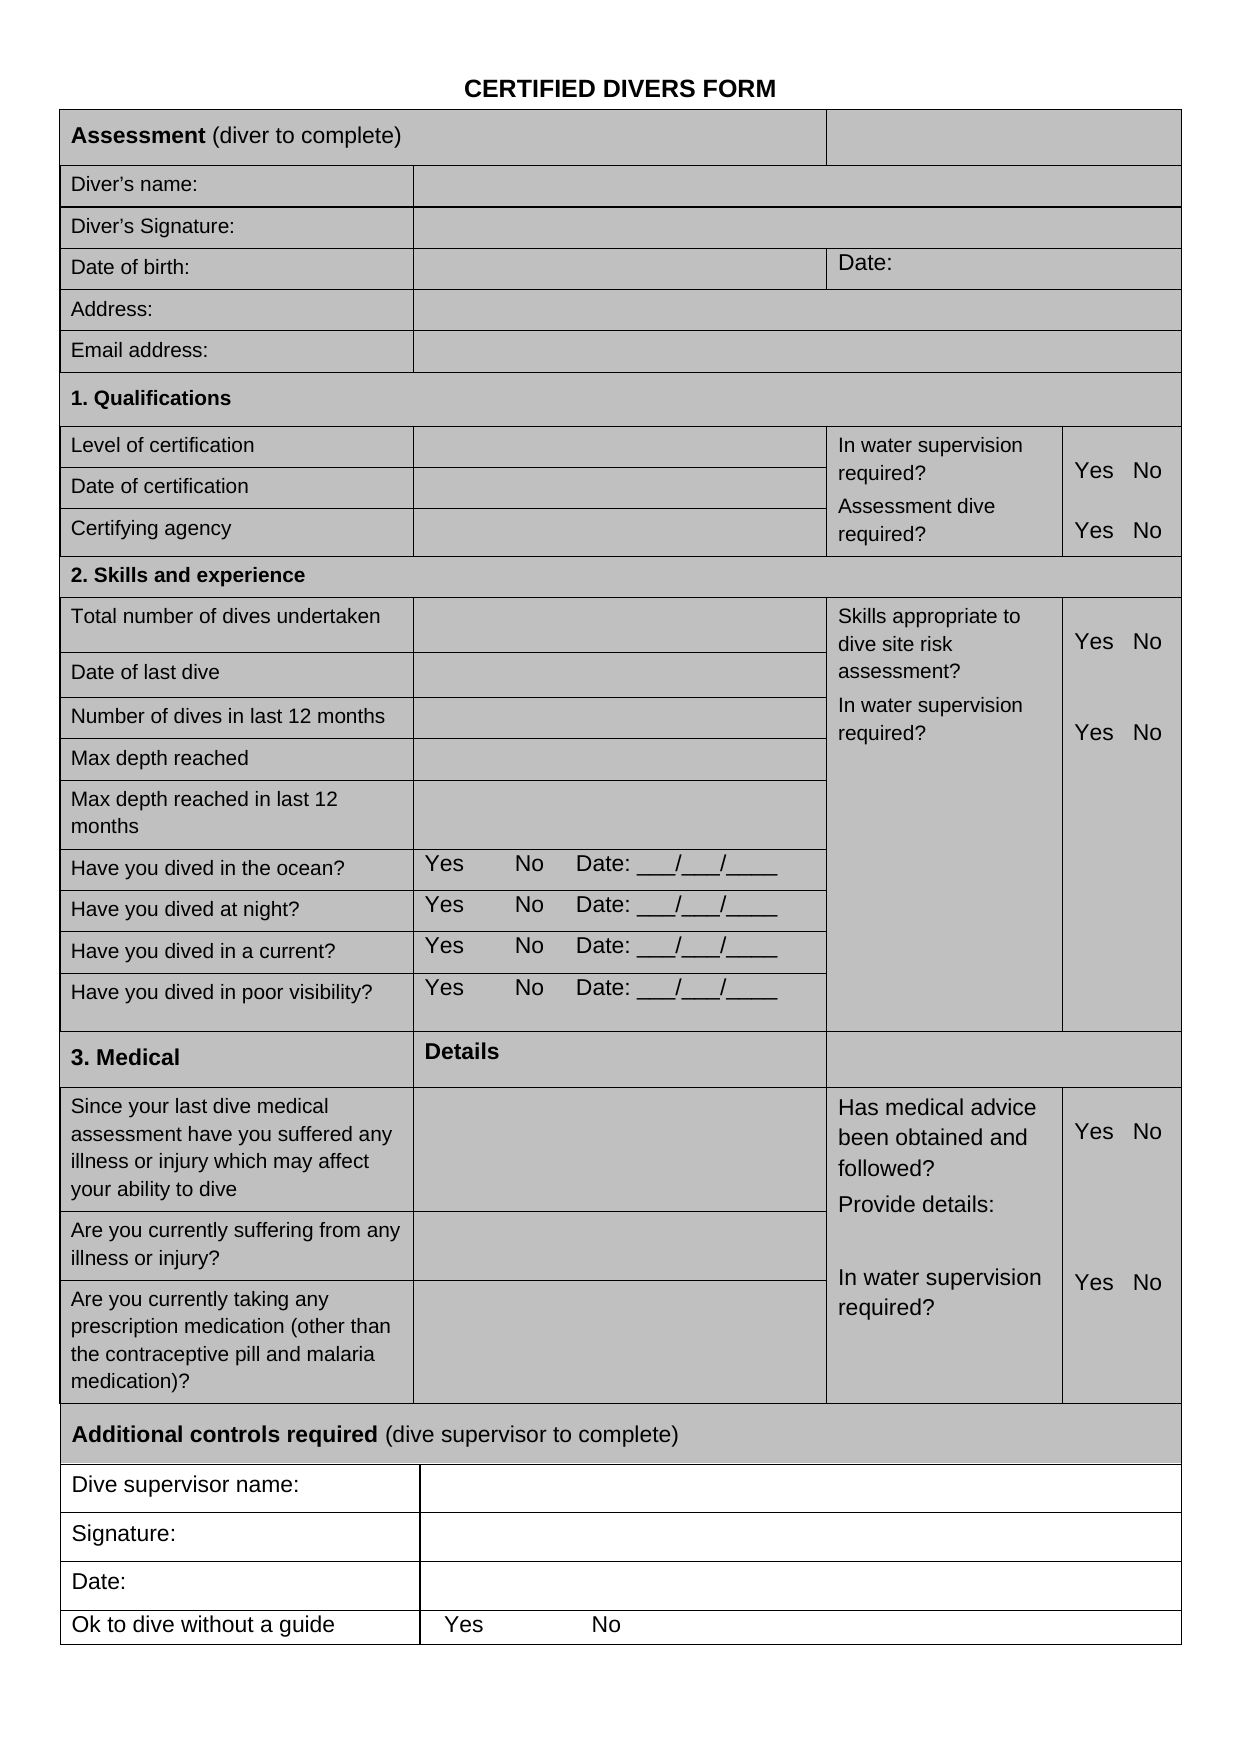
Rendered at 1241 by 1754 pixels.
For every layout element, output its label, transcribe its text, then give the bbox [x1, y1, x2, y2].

table_cell Have you dived in a current? [60, 932, 413, 972]
table_cell [414, 698, 826, 738]
table_cell [414, 781, 826, 848]
table_cell [421, 1513, 1181, 1561]
table_header [827, 110, 1181, 165]
table_cell Yes No Yes No [1063, 598, 1181, 1031]
table_cell Address: [60, 290, 413, 330]
table_cell Have you dived in the ocean? [60, 850, 413, 890]
table_cell [414, 208, 1181, 248]
table_cell Diver’s Signature: [60, 208, 413, 248]
table_cell Level of certification [60, 427, 413, 467]
table_cell [414, 468, 826, 508]
table_cell 2. Skills and experience [60, 557, 1181, 597]
table_cell Since your last dive medical assessment have you suffered any illness or injury which may affect your ability to dive [60, 1088, 413, 1211]
table_cell [827, 1032, 1181, 1087]
table_cell Yes No Yes No [1063, 1088, 1181, 1403]
table_cell Has medical advice been obtained and followed? Provide details: In water supervision required? [827, 1088, 1062, 1403]
table_cell Yes No Date: ___/___/____ [414, 850, 826, 890]
table_cell [414, 1281, 826, 1403]
table_cell Diver’s name: [60, 166, 413, 206]
table_cell [414, 739, 826, 779]
table_cell Are you currently taking any prescription medication (other than the contraceptive pill and malaria medication)? [60, 1281, 413, 1403]
table_cell Certifying agency [60, 509, 413, 556]
table_cell Date of last dive [60, 653, 413, 697]
table_cell Date: [827, 249, 1181, 289]
table_cell Number of dives in last 12 months [60, 698, 413, 738]
table_cell [414, 653, 826, 697]
table_cell Dive supervisor name: [61, 1465, 419, 1512]
table_cell Date: [61, 1562, 419, 1610]
table_cell Are you currently suffering from any illness or injury? [60, 1212, 413, 1279]
table_cell [414, 598, 826, 652]
table_cell Yes No Date: ___/___/____ [414, 932, 826, 972]
table_header Additional controls required (dive supervisor to complete) [61, 1404, 1181, 1463]
table_cell Yes No [421, 1611, 1181, 1644]
table_cell [414, 166, 1181, 206]
table_cell Yes No Yes No [1063, 427, 1181, 556]
table_cell [414, 427, 826, 467]
table_cell [414, 249, 826, 289]
table_cell Signature: [61, 1513, 419, 1561]
table_cell [414, 331, 1181, 372]
table_cell [414, 1088, 826, 1211]
table_cell [414, 290, 1181, 330]
table_cell Yes No Date: ___/___/____ [414, 891, 826, 931]
table_cell Date of certification [60, 468, 413, 508]
table_cell Yes No Date: ___/___/____ [414, 974, 826, 1031]
table_cell In water supervision required? Assessment dive required? [827, 427, 1062, 556]
table_cell Have you dived at night? [60, 891, 413, 931]
table_cell Max depth reached in last 12 months [60, 781, 413, 848]
table_cell Date of birth: [60, 249, 413, 289]
table_cell Total number of dives undertaken [60, 598, 413, 652]
table_cell Max depth reached [60, 739, 413, 779]
table_cell 3. Medical [60, 1032, 413, 1087]
table_cell [414, 1212, 826, 1279]
table_cell Have you dived in poor visibility? [60, 974, 413, 1031]
table_cell Skills appropriate to dive site risk assessment? In water supervision required? [827, 598, 1062, 1031]
table_cell [414, 509, 826, 556]
table_header Assessment (diver to complete) [60, 110, 826, 165]
table_cell Details [414, 1032, 826, 1087]
table_cell 1. Qualifications [60, 373, 1181, 426]
table_cell Ok to dive without a guide [61, 1611, 419, 1644]
table_cell [421, 1562, 1181, 1610]
table_cell [421, 1465, 1181, 1512]
table_cell Email address: [60, 331, 413, 372]
